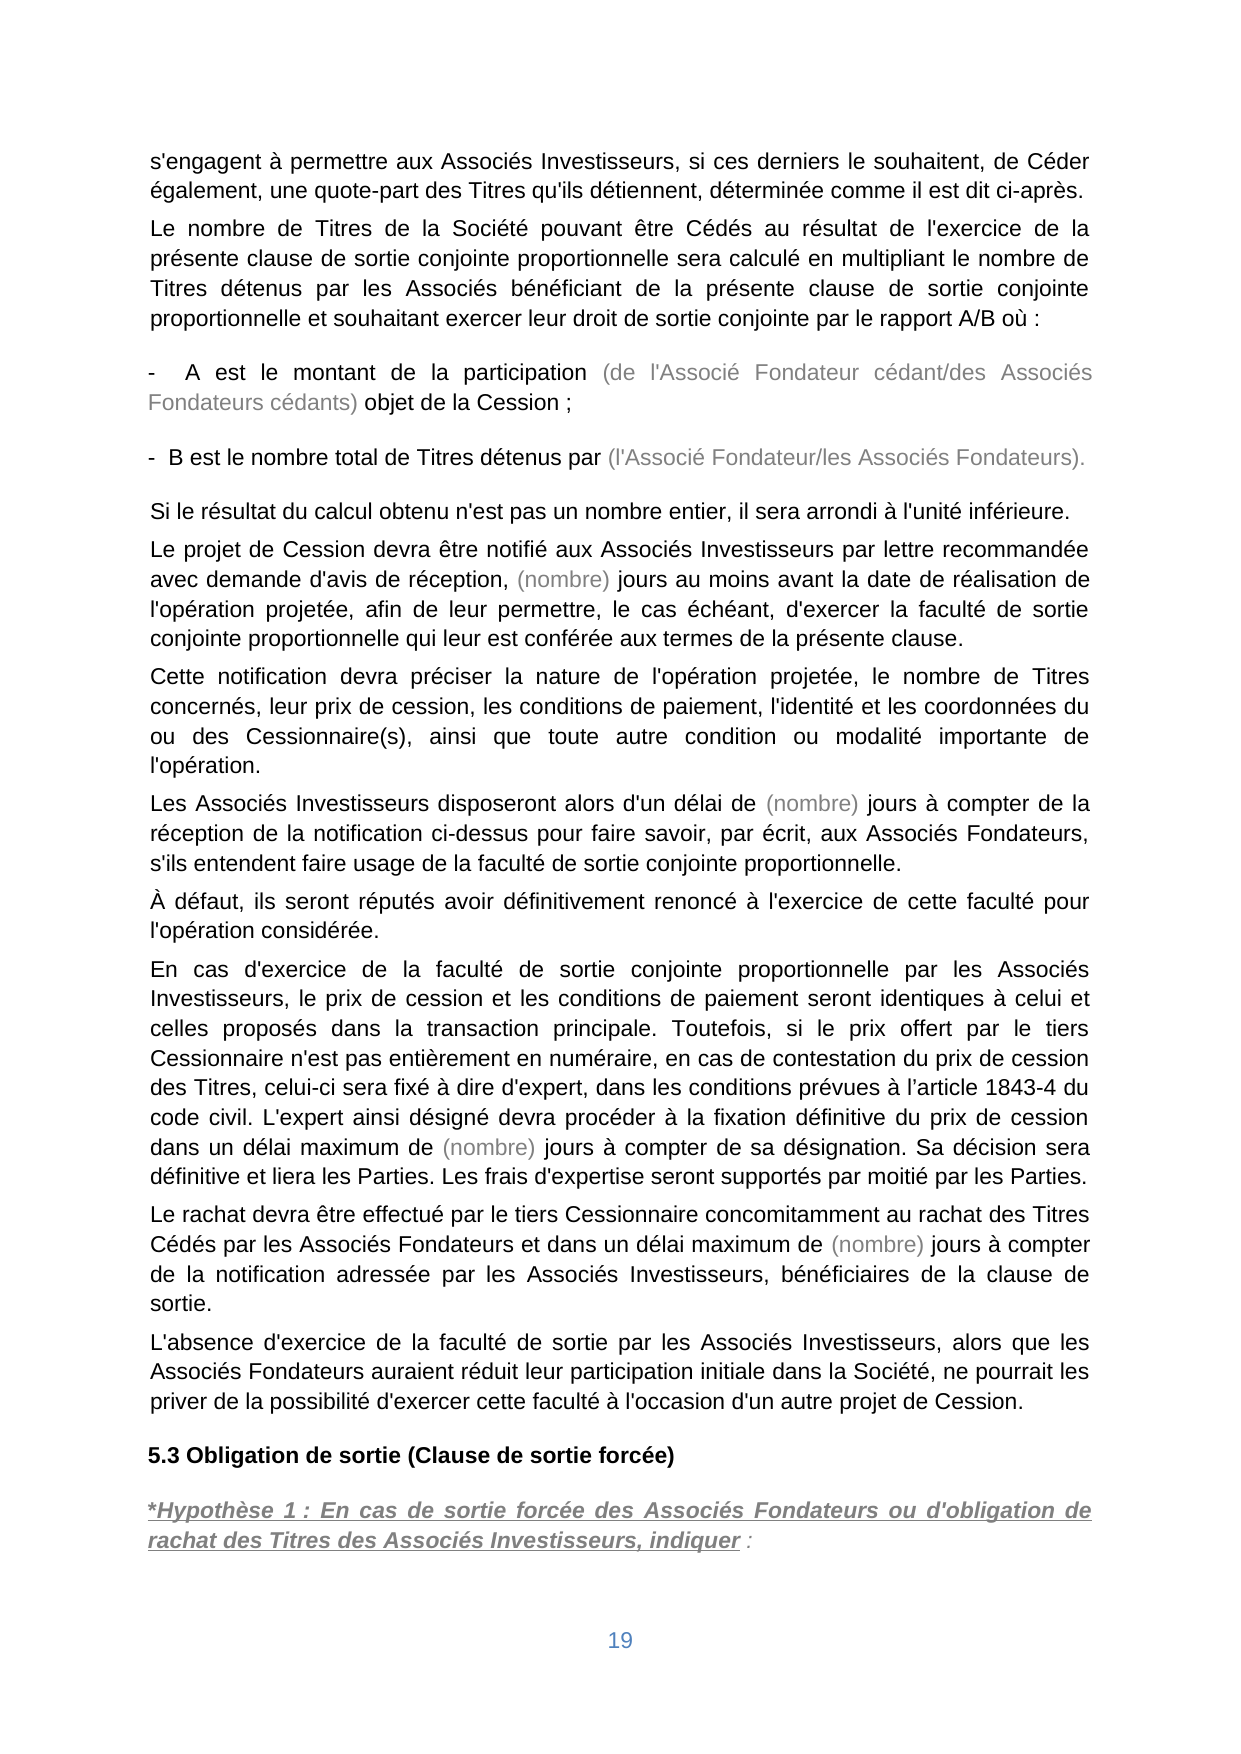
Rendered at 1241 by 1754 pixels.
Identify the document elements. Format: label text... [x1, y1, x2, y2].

text En cas d'exercice de la faculté de sortie conjointe proportionnelle par les Associés Investisseurs, le prix de cession et les conditions de paiement seront identiques à celui et celles proposés dans la transaction principale. Toutefois, si le prix offert par le tiers Cessionnaire n'est pas entièrement en numéraire, en cas de contestation du prix de cession des Titres, celui-ci sera fixé à dire d'expert, dans les conditions prévues à l’article 1843-4 du code civil. L'expert ainsi désigné devra procéder à la fixation définitive du prix de cession dans un délai maximum de (nombre) jours à compter de sa désignation. Sa décision sera définitive et liera les Parties. Les frais d'expertise seront supportés par moitié par les Parties. [150, 956, 1090, 1190]
text *Hypothèse 1 : En cas de sortie forcée des Associés Fondateurs ou d'obligation de rachat des Titres des Associés Investisseurs, indiquer : [148, 1521, 1092, 1553]
text *Hypothèse 1 : En cas de sortie forcée des Associés Fondateurs ou d'obligation de rachat des Titres des Associés Investisseurs, indiquer : [148, 1497, 1092, 1520]
text L'absence d'exercice de la faculté de sortie par les Associés Investisseurs, alors que les Associés Fondateurs auraient réduit leur participation initiale dans la Société, ne pourrait les priver de la possibilité d'exercer cette faculté à l'occasion d'un autre projet de Cession. [150, 1328, 1090, 1414]
text Le nombre de Titres de la Société pouvant être Cédés au résultat de l'exercice de la présente clause de sortie conjointe proportionnelle sera calculé en multipliant le nombre de Titres détenus par les Associés bénéficiant de la présente clause de sortie conjointe proportionnelle et souhaitant exercer leur droit de sortie conjointe par le rapport A/B où : [150, 215, 1090, 331]
text 5.3 Obligation de sortie (Clause de sortie forcée) [148, 1442, 1092, 1469]
text - A est le montant de la participation (de l'Associé Fondateur cédant/des Associés Fondateurs cédants) objet de la Cession ; [148, 359, 1092, 415]
text Le projet de Cession devra être notifié aux Associés Investisseurs par lettre recommandée avec demande d'avis de réception, (nombre) jours au moins avant la date de réalisation de l'opération projetée, afin de leur permettre, le cas échéant, d'exercer la faculté de sortie conjointe proportionnelle qui leur est conférée aux termes de la présente clause. [150, 536, 1090, 652]
text Cette notification devra préciser la nature de l'opération projetée, le nombre de Titres concernés, leur prix de cession, les conditions de paiement, l'identité et les coordonnées du ou des Cessionnaire(s), ainsi que toute autre condition ou modalité importante de l'opération. [150, 663, 1090, 779]
text À défaut, ils seront réputés avoir définitivement renoncé à l'exercice de cette faculté pour l'opération considérée. [150, 888, 1090, 944]
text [150, 148, 1090, 204]
text Le rachat devra être effectué par le tiers Cessionnaire concomitamment au rachat des Titres Cédés par les Associés Fondateurs et dans un délai maximum de (nombre) jours à compter de la notification adressée par les Associés Investisseurs, bénéficiaires de la clause de sortie. [150, 1201, 1090, 1317]
text Si le résultat du calcul obtenu n'est pas un nombre entier, il sera arrondi à l'unité inférieure. [150, 498, 1090, 524]
text - B est le nombre total de Titres détenus par (l'Associé Fondateur/les Associés Fondateurs). [148, 443, 1092, 470]
text Les Associés Investisseurs disposeront alors d'un délai de (nombre) jours à compter de la réception de la notification ci-dessus pour faire savoir, par écrit, aux Associés Fondateurs, s'ils entendent faire usage de la faculté de sortie conjointe proportionnelle. [150, 790, 1090, 876]
